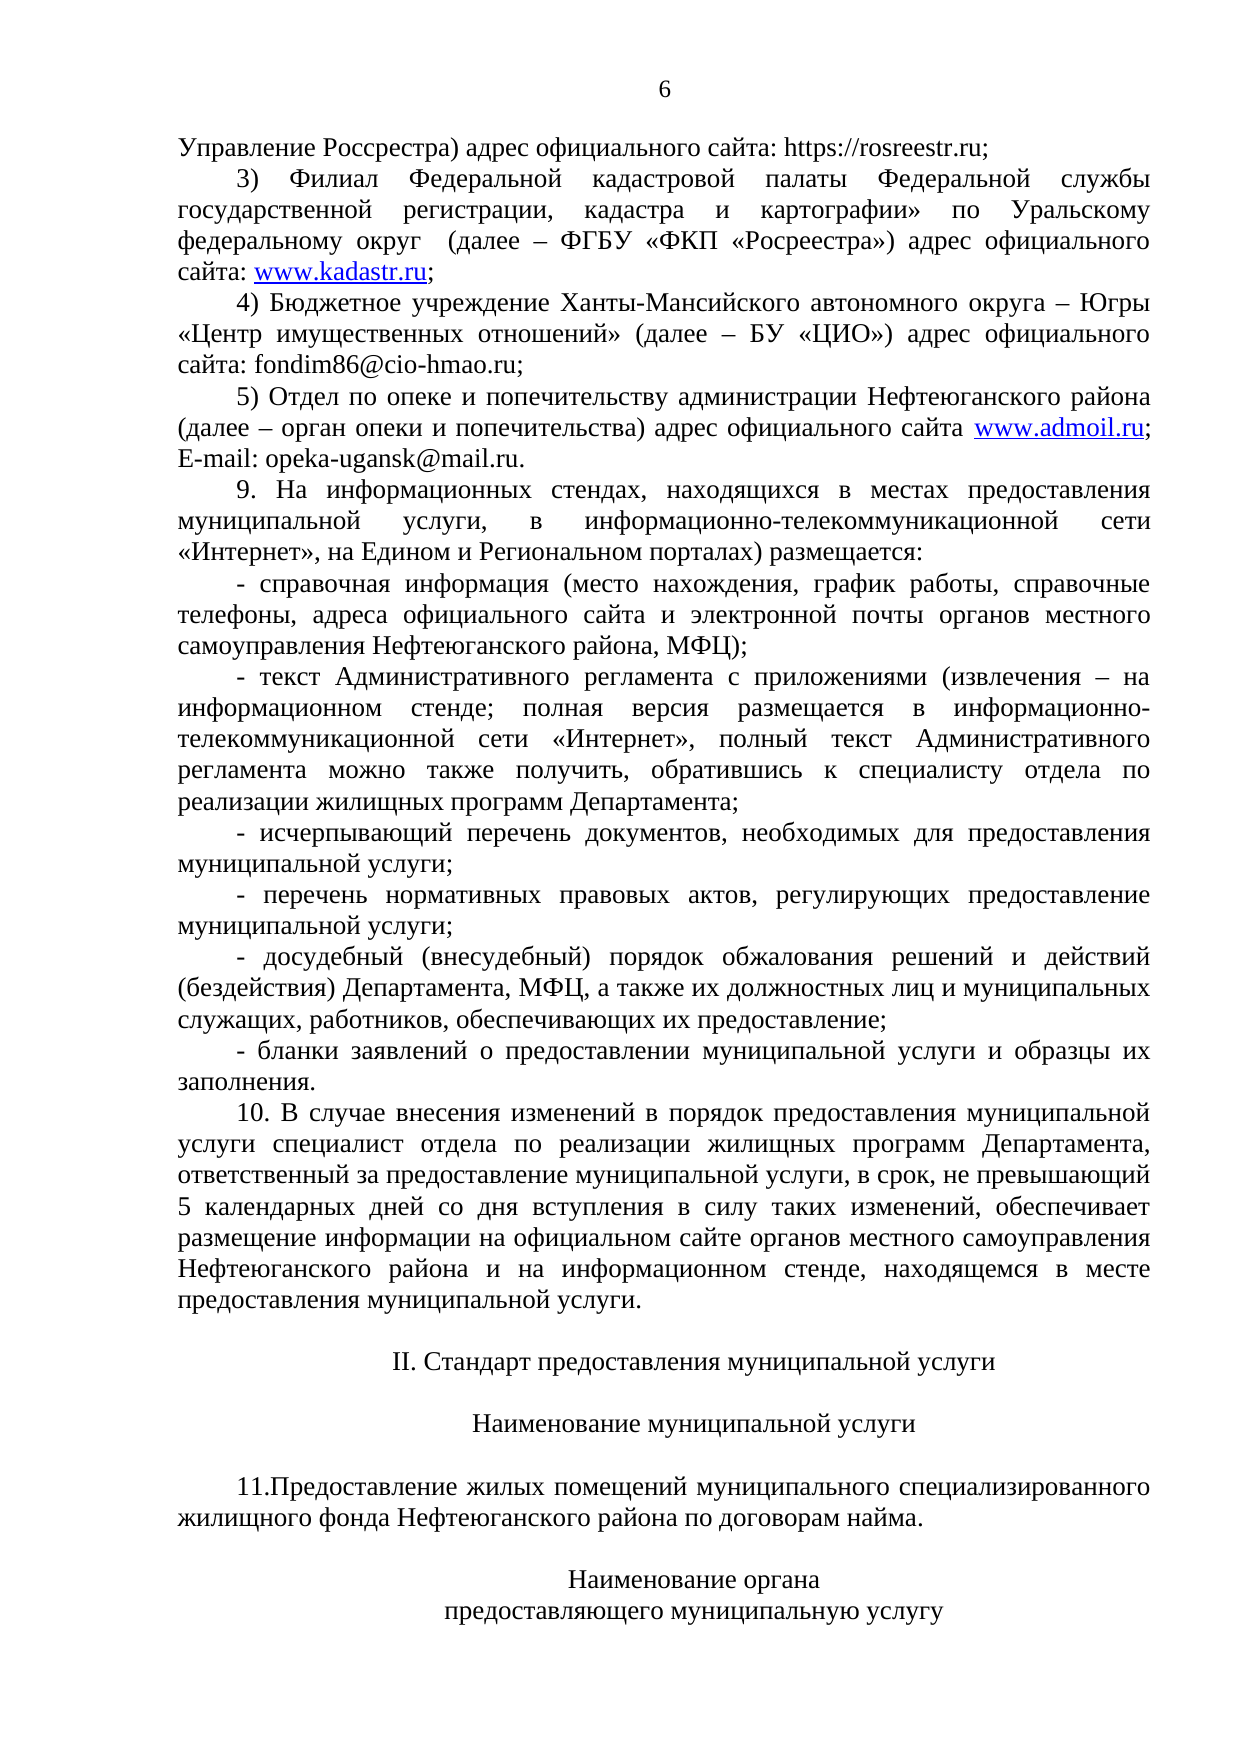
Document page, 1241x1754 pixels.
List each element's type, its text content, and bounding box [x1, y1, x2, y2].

text 11.Предоставление жилых помещений муниципального специализированного жилищного фонда Нефтеюганского района по договорам найма. [177, 1470, 1152, 1532]
text - бланки заявлений о предоставлении муниципальной услуги и образцы их заполнения. [177, 1034, 1152, 1096]
text 9. На информационных стендах, находящихся в местах предоставления муниципальной услуги, в информационно-телекоммуникационной сети «Интернет», на Едином и Региональном порталах) размещается: [177, 473, 1152, 567]
text предоставляющего муниципальную услугу [177, 1594, 1152, 1626]
text - досудебный (внесудебный) порядок обжалования решений и действий (бездействия) Департамента, МФЦ, а также их должностных лиц и муниципальных служащих, работников, обеспечивающих их предоставление; [177, 940, 1152, 1034]
text 3) Филиал Федеральной кадастровой палаты Федеральной службы государственной регистрации, кадастра и картографии» по Уральскому федеральному округ (далее – ФГБУ «ФКП «Росреестра») адрес официального сайта: www.kadastr.ru; [177, 162, 1152, 286]
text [177, 131, 1152, 162]
text - текст Административного регламента с приложениями (извлечения – на информационном стенде; полная версия размещается в информационно-телекоммуникационной сети «Интернет», полный текст Административного регламента можно также получить, обратившись к специалисту отдела по реализации жилищных программ Департамента; [177, 660, 1152, 816]
text - исчерпывающий перечень документов, необходимых для предоставления муниципальной услуги; [177, 816, 1152, 878]
text 10. В случае внесения изменений в порядок предоставления муниципальной услуги специалист отдела по реализации жилищных программ Департамента, ответственный за предоставление муниципальной услуги, в срок, не превышающий 5 календарных дней со дня вступления в силу таких изменений, обеспечивает размещение информации на официальном сайте органов местного самоуправления Нефтеюганского района и на информационном стенде, находящемся в месте предоставления муниципальной услуги. [177, 1096, 1152, 1314]
text II. Стандарт предоставления муниципальной услуги [177, 1345, 1152, 1376]
text Наименование муниципальной услуги [177, 1408, 1152, 1439]
text 5) Отдел по опеке и попечительству администрации Нефтеюганского района (далее – орган опеки и попечительства) адрес официального сайта www.admoil.ru; E-mail: opeka-ugansk@mail.ru. [177, 380, 1152, 473]
text 4) Бюджетное учреждение Ханты-Мансийского автономного округа – Югры «Центр имущественных отношений» (далее – БУ «ЦИО») адрес официального сайта: fondim86@cio-hmao.ru; [177, 286, 1152, 380]
text - справочная информация (место нахождения, график работы, справочные телефоны, адреса официального сайта и электронной почты органов местного самоуправления Нефтеюганского района, МФЦ); [177, 567, 1152, 660]
text - перечень нормативных правовых актов, регулирующих предоставление муниципальной услуги; [177, 878, 1152, 940]
text Наименование органа [177, 1563, 1152, 1594]
